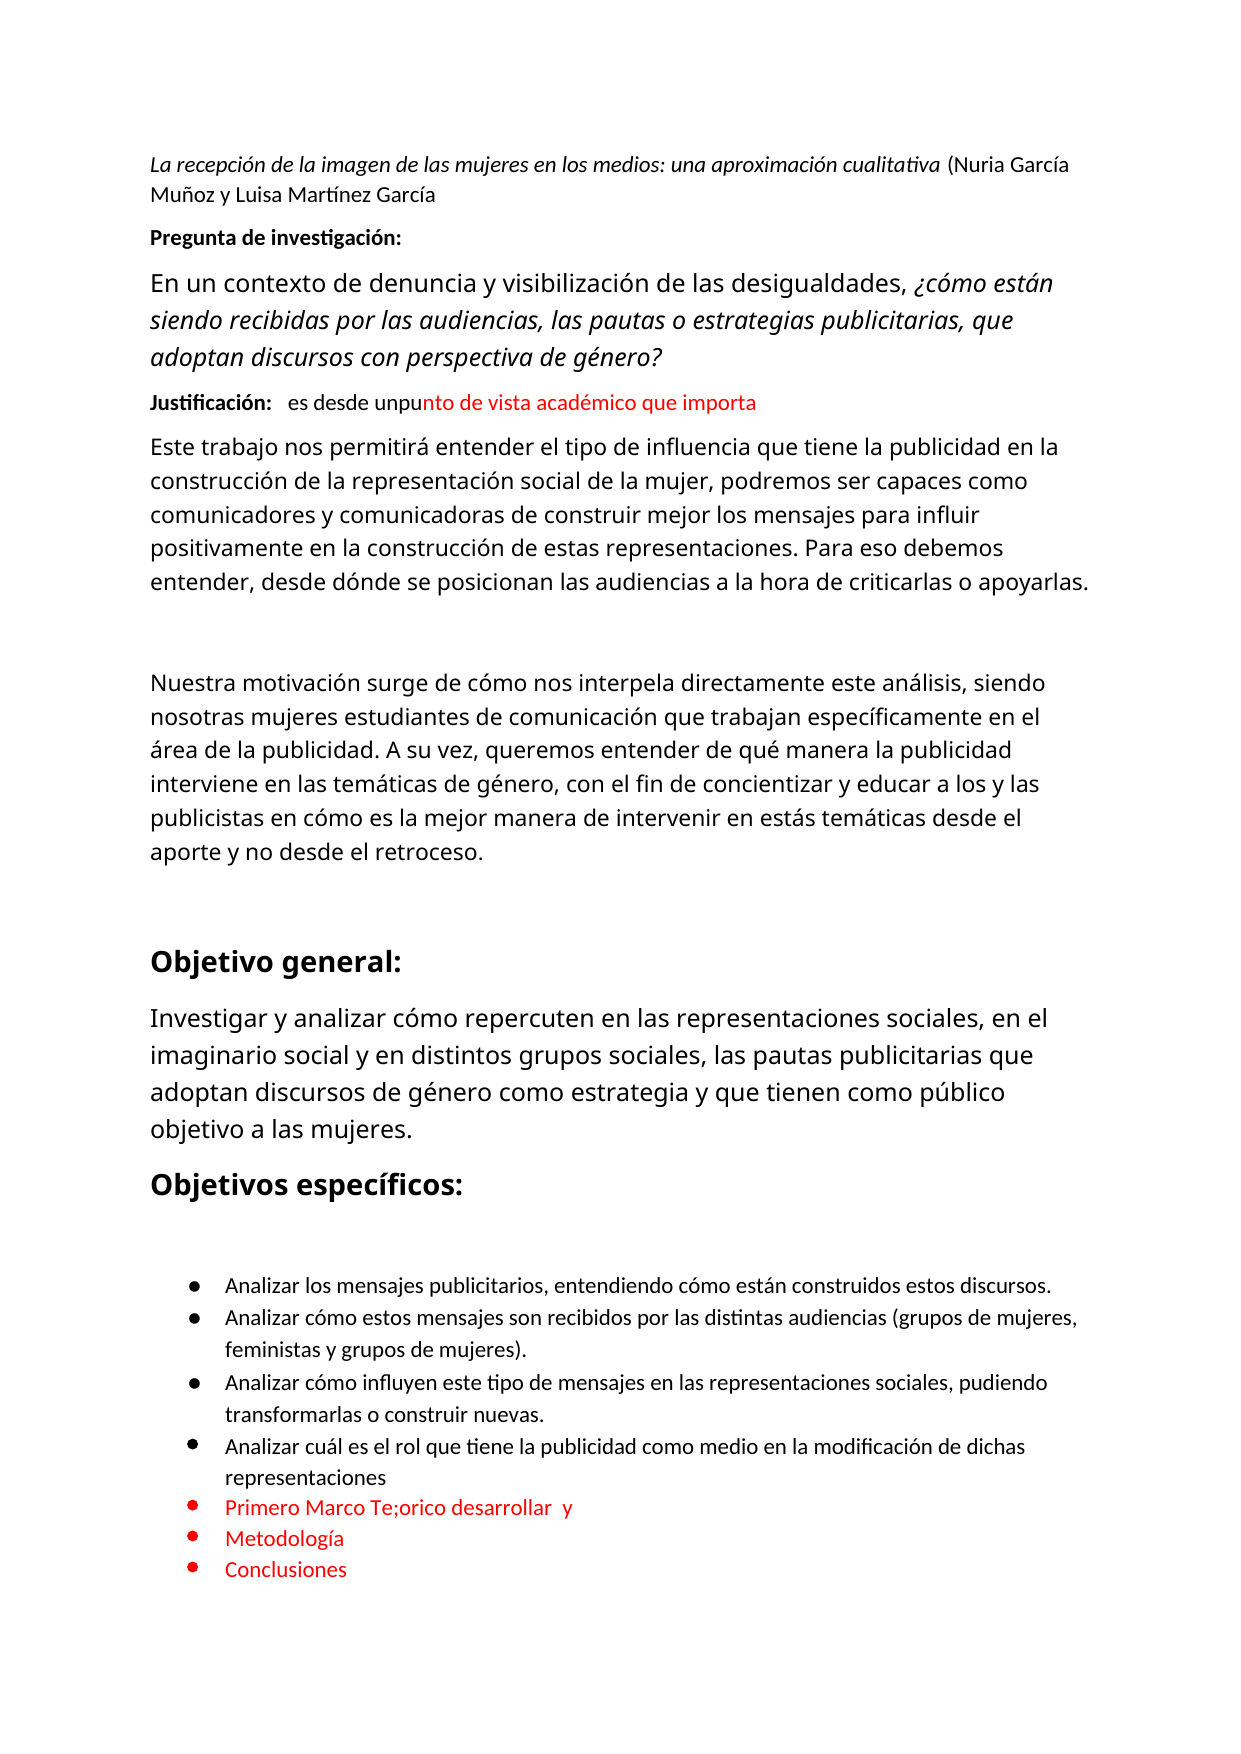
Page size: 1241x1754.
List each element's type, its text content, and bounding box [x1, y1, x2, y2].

list Primero Marco Te;orico desarrollar y [187, 1493, 1090, 1522]
text Investigar y analizar cómo repercuten en las representaciones sociales, en el imaginario social y en distintos grupos sociales, las pautas publicitarias que adoptan discursos de género como estrategia y que tienen como público objetivo a las mujeres. [150, 1001, 1090, 1145]
text Justificación: es desde unpunto de vista académico que importa [150, 388, 1090, 416]
text En un contexto de denuncia y visibilización de las desigualdades, ¿cómo están siendo recibidas por las audiencias, las pautas o estrategias publicitarias, que adoptan discursos con perspectiva de género? [150, 266, 1090, 373]
text La recepción de la imagen de las mujeres en los medios: una aproximación cualitativa (Nuria García Muñoz y Luisa Martínez García [150, 150, 1090, 208]
list Metodología [187, 1524, 1090, 1553]
list Conclusiones [187, 1555, 1090, 1583]
list Analizar cómo influyen este tipo de mensajes en las representaciones sociales, pudiendo transformarlas o construir nuevas. [187, 1368, 1090, 1428]
text Nuestra motivación surge de cómo nos interpela directamente este análisis, siendo nosotras mujeres estudiantes de comunicación que trabajan específicamente en el área de la publicidad. A su vez, queremos entender de qué manera la publicidad interviene en las temáticas de género, con el fin de concientizar y educar a los y las publicistas en cómo es la mejor manera de intervenir en estás temáticas desde el aporte y no desde el retroceso. [150, 667, 1090, 867]
text Objetivos específicos: [150, 1165, 1090, 1204]
text Objetivo general: [150, 941, 1090, 981]
text Este trabajo nos permitirá entender el tipo de influencia que tiene la publicidad en la construcción de la representación social de la mujer, podremos ser capaces como comunicadores y comunicadoras de construir mejor los mensajes para influir positivamente en la construcción de estas representaciones. Para eso debemos entender, desde dónde se posicionan las audiencias a la hora de criticarlas o apoyarlas. [150, 431, 1090, 597]
list Analizar cuál es el rol que tiene la publicidad como medio en la modificación de dichas representaciones [187, 1432, 1090, 1491]
list Analizar los mensajes publicitarios, entendiendo cómo están construidos estos discursos. [187, 1271, 1090, 1299]
text Pregunta de investigación: [150, 223, 1090, 251]
list Analizar cómo estos mensajes son recibidos por las distintas audiencias (grupos de mujeres, feministas y grupos de mujeres). [187, 1303, 1090, 1363]
